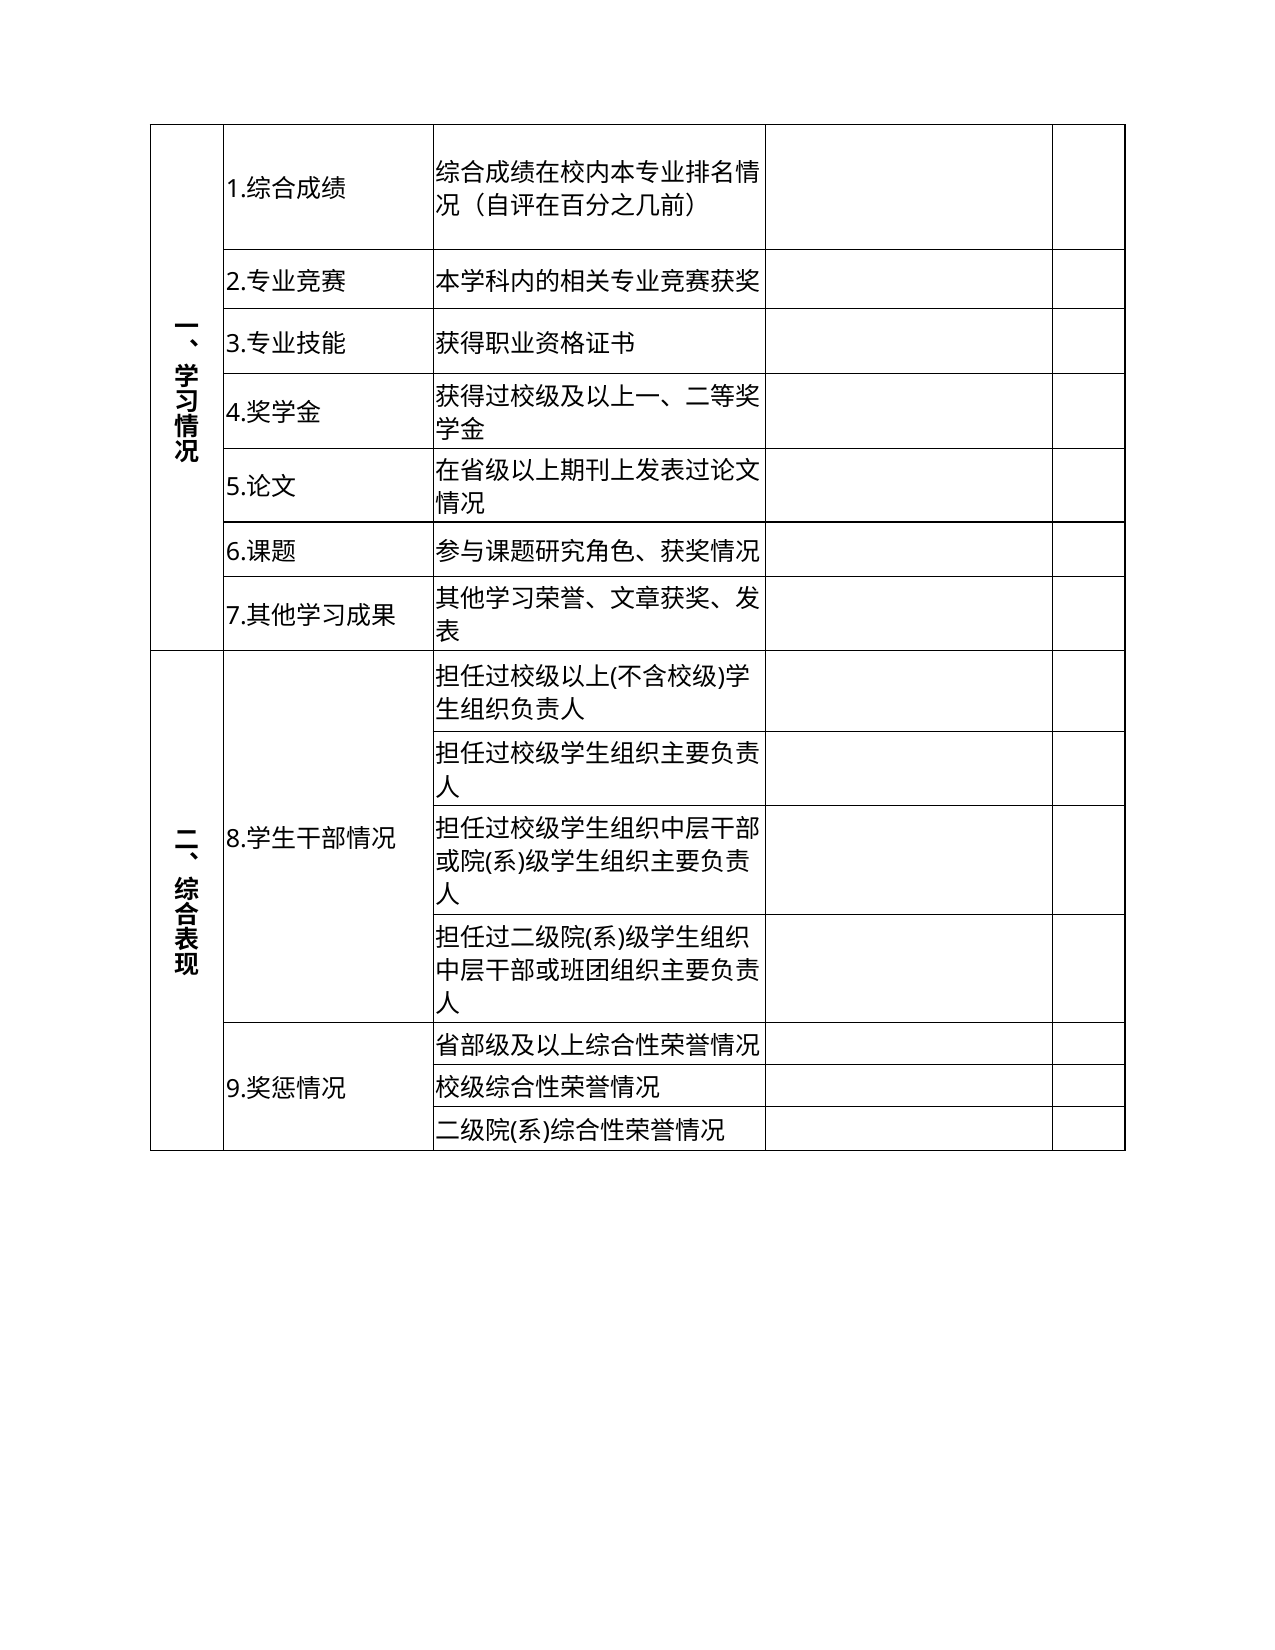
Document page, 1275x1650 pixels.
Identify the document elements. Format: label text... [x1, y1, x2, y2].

table_cell [766, 577, 1052, 650]
table_cell [766, 651, 1052, 731]
table_cell 担任过二级院(系)级学生组织中层干部或班团组织主要负责人 [434, 915, 765, 1022]
table_cell 担任过校级学生组织中层干部或院(系)级学生组织主要负责人 [434, 806, 765, 914]
table_cell [1053, 915, 1124, 1022]
table_cell 8.学生干部情况 [224, 651, 433, 1022]
table_cell 5.论文 [224, 449, 433, 521]
table_cell [1053, 309, 1124, 373]
table_cell 综合成绩在校内本专业排名情况（自评在百分之几前） [434, 125, 765, 249]
table_cell 省部级及以上综合性荣誉情况 [434, 1023, 765, 1064]
table_cell [766, 915, 1052, 1022]
table_cell [1053, 806, 1124, 914]
table_cell 获得过校级及以上一、二等奖学金 [434, 374, 765, 447]
table_cell 在省级以上期刊上发表过论文情况 [434, 449, 765, 521]
table_cell 7.其他学习成果 [224, 577, 433, 650]
table_cell 二级院(系)综合性荣誉情况 [434, 1107, 765, 1150]
table_cell [766, 1065, 1052, 1106]
table_cell 担任过校级学生组织主要负责人 [434, 732, 765, 805]
table_cell 一、学习情况 [151, 125, 223, 650]
table_cell [766, 1107, 1052, 1150]
table_cell [1053, 125, 1124, 249]
table_cell [766, 806, 1052, 914]
table_cell 1.综合成绩 [224, 125, 433, 249]
table_cell [766, 125, 1052, 249]
table_cell [766, 374, 1052, 447]
table_cell 2.专业竞赛 [224, 250, 433, 308]
table_cell 担任过校级以上(不含校级)学生组织负责人 [434, 651, 765, 731]
table_cell 二、综合表现 [151, 651, 223, 1150]
table_cell [766, 250, 1052, 308]
table_cell [1053, 374, 1124, 447]
table_cell [766, 1023, 1052, 1064]
table_cell 校级综合性荣誉情况 [434, 1065, 765, 1106]
table_cell [766, 449, 1052, 521]
table_cell [1053, 1023, 1124, 1064]
table_cell [1053, 449, 1124, 521]
table_cell [1053, 732, 1124, 805]
table_cell [766, 309, 1052, 373]
table_cell 3.专业技能 [224, 309, 433, 373]
table_cell [1053, 1065, 1124, 1106]
table_cell [1053, 577, 1124, 650]
table_cell 4.奖学金 [224, 374, 433, 447]
table_cell [1053, 250, 1124, 308]
table_cell [1053, 651, 1124, 731]
table_cell 获得职业资格证书 [434, 309, 765, 373]
table_cell [766, 523, 1052, 576]
table_cell [1053, 523, 1124, 576]
table_cell 参与课题研究角色、获奖情况 [434, 523, 765, 576]
table_cell 其他学习荣誉、文章获奖、发表 [434, 577, 765, 650]
table_cell 6.课题 [224, 523, 433, 576]
table_cell [1053, 1107, 1124, 1150]
table_cell 9.奖惩情况 [224, 1023, 433, 1150]
table_cell 本学科内的相关专业竞赛获奖 [434, 250, 765, 308]
table_cell [766, 732, 1052, 805]
